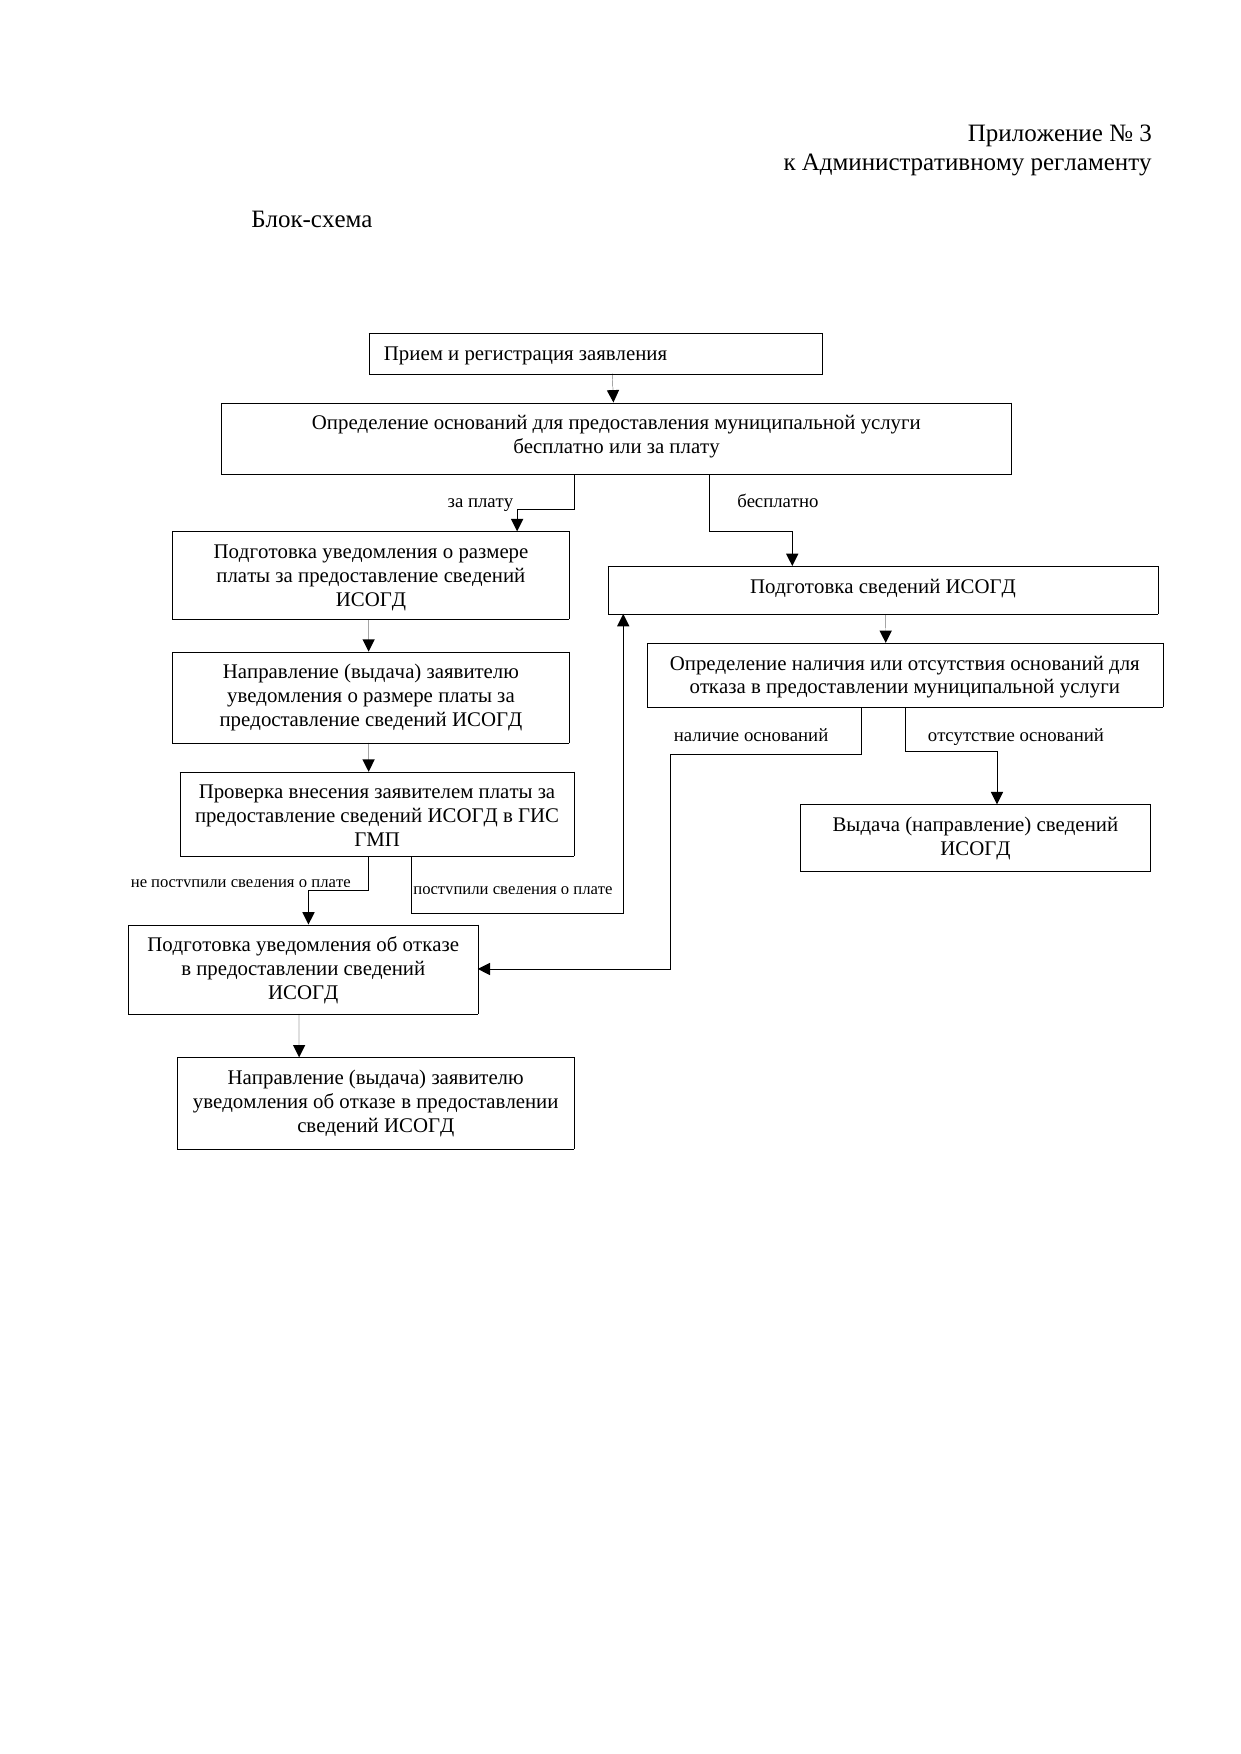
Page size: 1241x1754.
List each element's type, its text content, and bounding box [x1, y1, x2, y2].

text Приложение № 3 [177, 118, 1152, 147]
text к Административному регламенту [177, 147, 1152, 176]
text Блок-схема [177, 204, 1152, 233]
